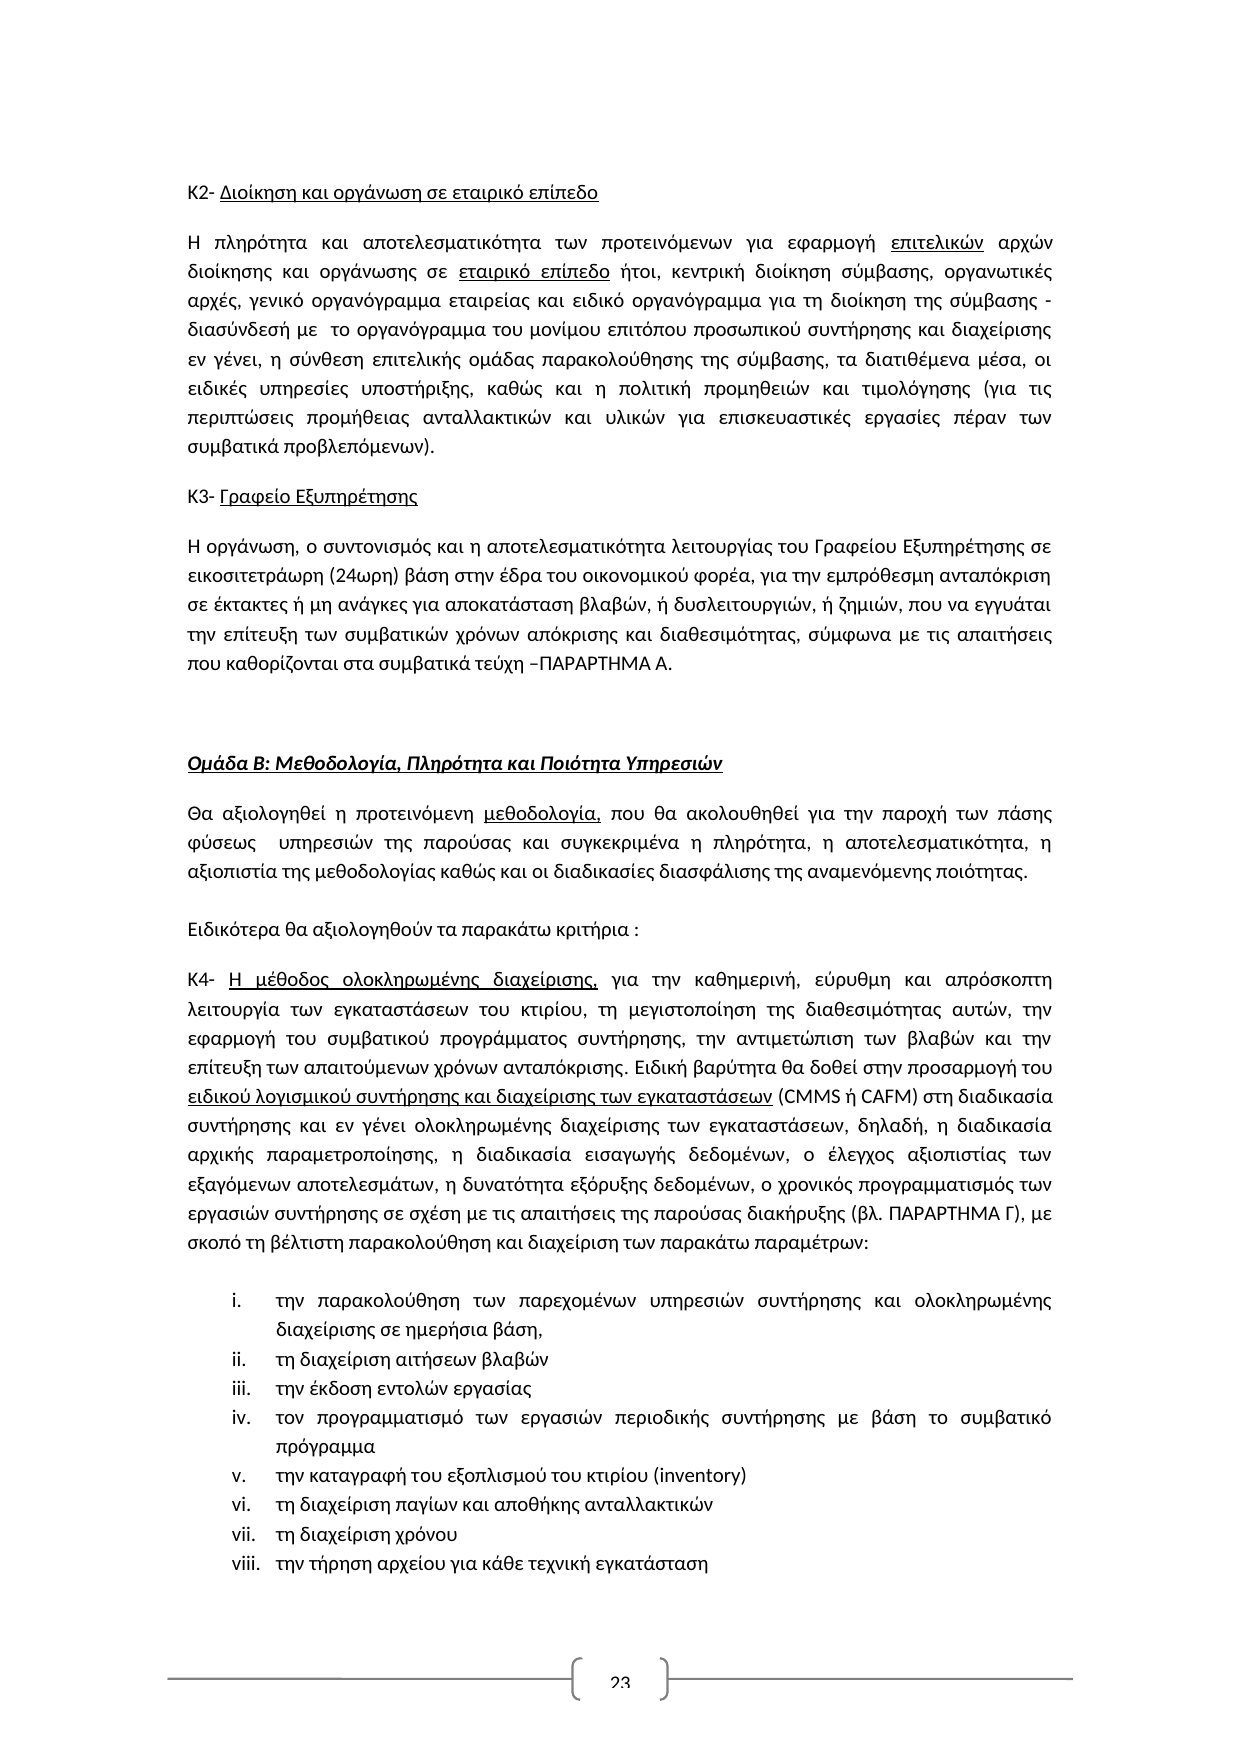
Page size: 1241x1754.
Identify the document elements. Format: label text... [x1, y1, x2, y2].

list την έκδοση εντολών εργασίας [232, 1375, 1053, 1400]
list τη διαχείριση παγίων και αποθήκης ανταλλακτικών [232, 1492, 1053, 1517]
list την παρακολούθηση των παρεχομένων υπηρεσιών συντήρησης και ολοκληρωμένης διαχείρισης σε ημερήσια βάση, [232, 1287, 1053, 1342]
text Κ3- Γραφείο Εξυπηρέτησης [187, 483, 1053, 509]
text Ειδικότερα θα αξιολογηθούν τα παρακάτω κριτήρια : [187, 917, 1053, 942]
list την τήρηση αρχείου για κάθε τεχνική εγκατάσταση [232, 1550, 1053, 1575]
text Η οργάνωση, ο συντονισμός και η αποτελεσματικότητα λειτουργίας του Γραφείου Εξυπηρέτησης σε εικοσιτετράωρη (24ωρη) βάση στην έδρα του οικονομικού φορέα, για την εμπρόθεσμη ανταπόκριση σε έκτακτες ή μη ανάγκες για αποκατάσταση βλαβών, ή δυσλειτουργιών, ή ζημιών, που να εγγυάται την επίτευξη των συμβατικών χρόνων απόκρισης και διαθεσιμότητας, σύμφωνα με τις απαιτήσεις που καθορίζονται στα συμβατικά τεύχη –ΠΑΡΑΡΤΗΜΑ Α. [187, 533, 1053, 675]
text Ομάδα Β: Μεθοδολογία, Πληρότητα και Ποιότητα Υπηρεσιών [187, 750, 1053, 775]
text Θα αξιολογηθεί η προτεινόμενη μεθοδολογία, που θα ακολουθηθεί για την παροχή των πάσης φύσεως υπηρεσιών της παρούσας και συγκεκριμένα η πληρότητα, η αποτελεσματικότητα, η αξιοπιστία της μεθοδολογίας καθώς και οι διαδικασίες διασφάλισης της αναμενόμενης ποιότητας. [187, 800, 1053, 884]
list την καταγραφή τoυ εξοπλισμού του κτιρίου (inventory) [232, 1462, 1053, 1488]
text Κ4- Η μέθοδος ολοκληρωμένης διαχείρισης, για την καθημερινή, εύρυθμη και απρόσκοπτη λειτουργία των εγκαταστάσεων του κτιρίου, τη μεγιστοποίηση της διαθεσιμότητας αυτών, την εφαρμογή του συμβατικού προγράμματος συντήρησης, την αντιμετώπιση των βλαβών και την επίτευξη των απαιτούμενων χρόνων ανταπόκρισης. Ειδική βαρύτητα θα δοθεί στην προσαρμογή του ειδικού λογισμικού συντήρησης και διαχείρισης των εγκαταστάσεων (CMMS ή CAFM) στη διαδικασία συντήρησης και εν γένει ολοκληρωμένης διαχείρισης των εγκαταστάσεων, δηλαδή, η διαδικασία αρχικής παραμετροποίησης, η διαδικασία εισαγωγής δεδομένων, ο έλεγχος αξιοπιστίας των εξαγόμενων αποτελεσμάτων, η δυνατότητα εξόρυξης δεδομένων, ο χρονικός προγραμματισμός των εργασιών συντήρησης σε σχέση με τις απαιτήσεις της παρούσας διακήρυξης (βλ. ΠΑΡΑΡΤΗΜΑ Γ), με σκοπό τη βέλτιστη παρακολούθηση και διαχείριση των παρακάτω παραμέτρων: [187, 967, 1053, 1254]
text Η πληρότητα και αποτελεσματικότητα των προτεινόμενων για εφαρμογή επιτελικών αρχών διοίκησης και οργάνωσης σε εταιρικό επίπεδο ήτοι, κεντρική διοίκηση σύμβασης, οργανωτικές αρχές, γενικό οργανόγραμμα εταιρείας και ειδικό οργανόγραμμα για τη διοίκηση της σύμβασης - διασύνδεσή με το οργανόγραμμα του μονίμου επιτόπου προσωπικού συντήρησης και διαχείρισης εν γένει, η σύνθεση επιτελικής ομάδας παρακολούθησης της σύμβασης, τα διατιθέμενα μέσα, οι ειδικές υπηρεσίες υποστήριξης, καθώς και η πολιτική προμηθειών και τιμολόγησης (για τις περιπτώσεις προμήθειας ανταλλακτικών και υλικών για επισκευαστικές εργασίες πέραν των συμβατικά προβλεπόμενων). [187, 229, 1053, 459]
list τη διαχείριση χρόνου [232, 1521, 1053, 1546]
list τη διαχείριση αιτήσεων βλαβών [232, 1346, 1053, 1371]
text Κ2- Διοίκηση και οργάνωση σε εταιρικό επίπεδο [187, 179, 1053, 204]
list τον προγραμματισμό των εργασιών περιοδικής συντήρησης με βάση το συμβατικό πρόγραμμα [232, 1404, 1053, 1459]
